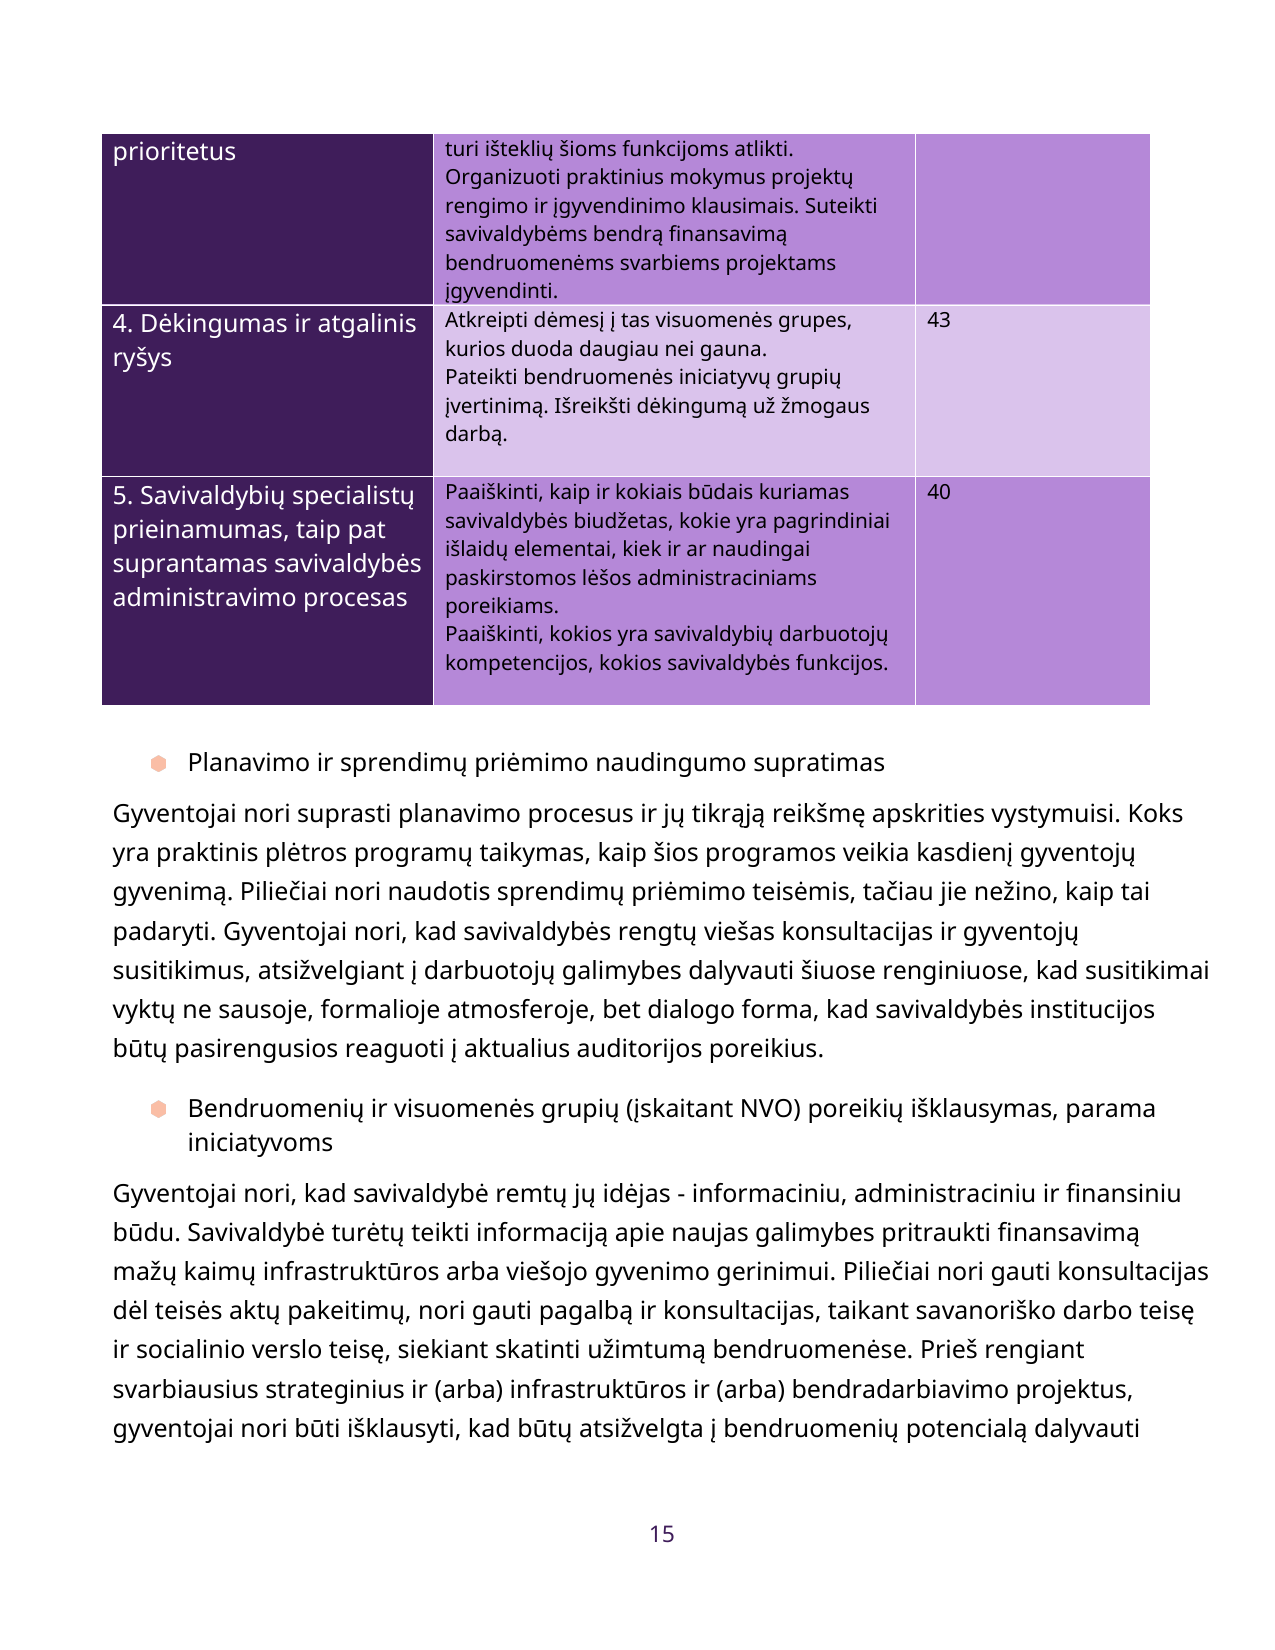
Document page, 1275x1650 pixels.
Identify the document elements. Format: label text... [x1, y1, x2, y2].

picture [151, 1100, 166, 1118]
list Bendruomenių ir visuomenės grupių (įskaitant NVO) poreikių išklausymas, parama iniciatyvoms [150, 1091, 1211, 1159]
table_cell Atkreipti dėmesį į tas visuomenės grupes, kurios duoda daugiau nei gauna. Pateikti bendruomenės iniciatyvų grupių įvertinimą. Išreikšti dėkingumą už žmogaus darbą. [434, 306, 915, 476]
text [112, 1176, 1211, 1444]
table_cell 44 [916, 134, 1150, 304]
text Gyventojai nori suprasti planavimo procesus ir jų tikrąją reikšmę apskrities vystymuisi. Koks yra praktinis plėtros programų taikymas, kaip šios programos veikia kasdienį gyventojų gyvenimą. Piliečiai nori naudotis sprendimų priėmimo teisėmis, tačiau jie nežino, kaip tai padaryti. Gyventojai nori, kad savivaldybės rengtų viešas konsultacijas ir gyventojų susitikimus, atsižvelgiant į darbuotojų galimybes dalyvauti šiuose renginiuose, kad susitikimai vyktų ne sausoje, formalioje atmosferoje, bet dialogo forma, kad savivaldybės institucijos būtų pasirengusios reaguoti į aktualius auditorijos poreikius. [112, 796, 1211, 1065]
table_cell 43 [916, 306, 1150, 476]
table_cell 40 [916, 477, 1150, 705]
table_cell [434, 134, 915, 304]
picture [151, 755, 166, 772]
list Planavimo ir sprendimų priėmimo naudingumo supratimas [150, 745, 1211, 779]
table_cell 4. Dėkingumas ir atgalinis ryšys [102, 306, 433, 476]
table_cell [102, 134, 433, 304]
table_cell Paaiškinti, kaip ir kokiais būdais kuriamas savivaldybės biudžetas, kokie yra pagrindiniai išlaidų elementai, kiek ir ar naudingai paskirstomos lėšos administraciniams poreikiams. Paaiškinti, kokios yra savivaldybių darbuotojų kompetencijos, kokios savivaldybės funkcijos. [434, 477, 915, 705]
table_cell 5. Savivaldybių specialistų prieinamumas, taip pat suprantamas savivaldybės administravimo procesas [102, 477, 433, 705]
